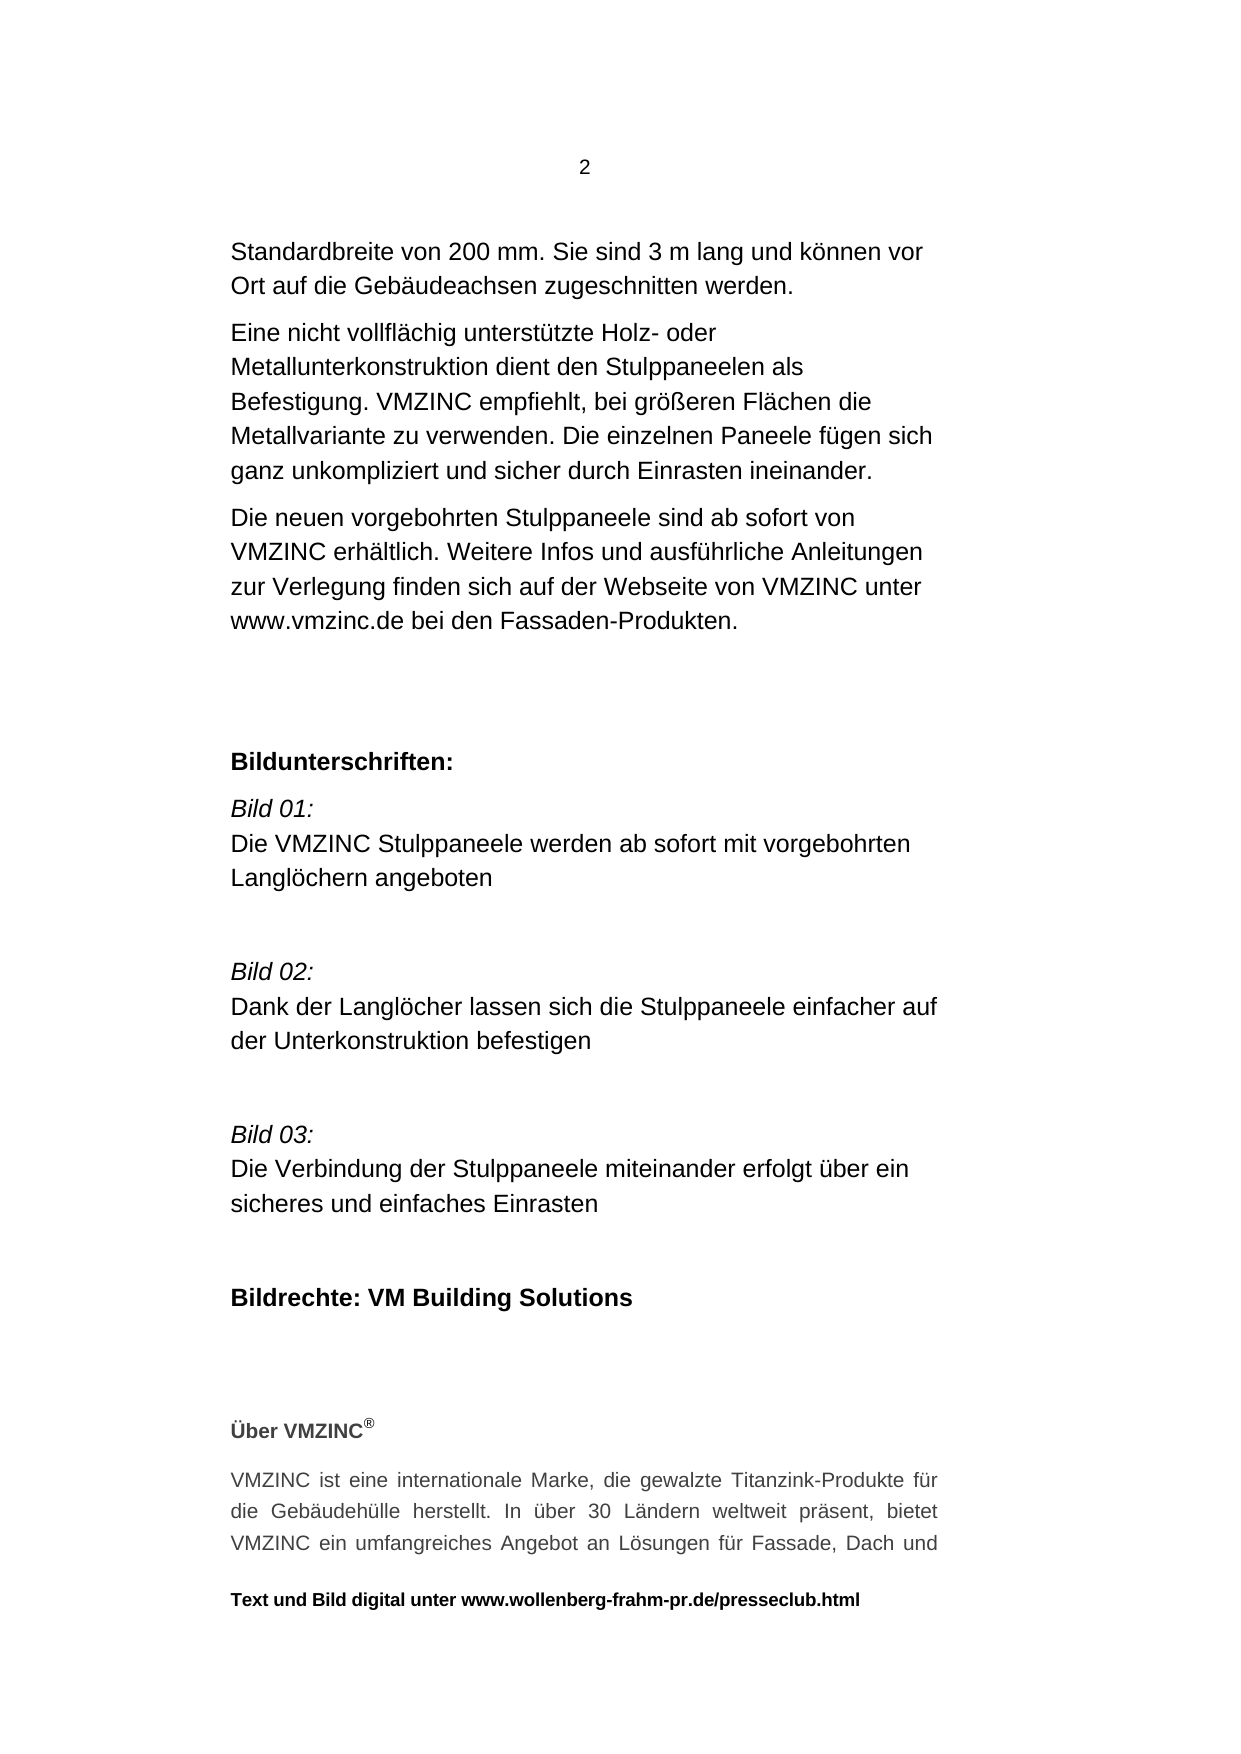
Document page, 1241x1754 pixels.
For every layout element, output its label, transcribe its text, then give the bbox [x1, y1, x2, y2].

text Bildunterschriften: [230, 747, 939, 776]
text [230, 1463, 939, 1556]
text Bild 01: Die VMZINC Stulppaneele werden ab sofort mit vorgebohrten Langlöchern angeboten [230, 794, 939, 892]
text Eine nicht vollflächig unterstützte Holz- oder Metallunterkonstruktion dient den Stulppaneelen als Befestigung. VMZINC empfiehlt, bei größeren Flächen die Metallvariante zu verwenden. Die einzelnen Paneele fügen sich ganz unkompliziert und sicher durch Einrasten ineinander. [230, 318, 939, 484]
text Die neuen vorgebohrten Stulppaneele sind ab sofort von VMZINC erhältlich. Weitere Infos und ausführliche Anleitungen zur Verlegung finden sich auf der Webseite von VMZINC unter www.vmzinc.de bei den Fassaden-Produkten. [230, 503, 939, 635]
text Bild 02: Dank der Langlöcher lassen sich die Stulppaneele einfacher auf der Unterkonstruktion befestigen [230, 957, 939, 1055]
text Bildrechte: VM Building Solutions [230, 1283, 939, 1312]
text Über VMZINC® [230, 1415, 939, 1444]
text Bild 03: Die Verbindung der Stulppaneele miteinander erfolgt über ein sicheres und einfaches Einrasten [230, 1120, 939, 1218]
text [230, 236, 939, 300]
